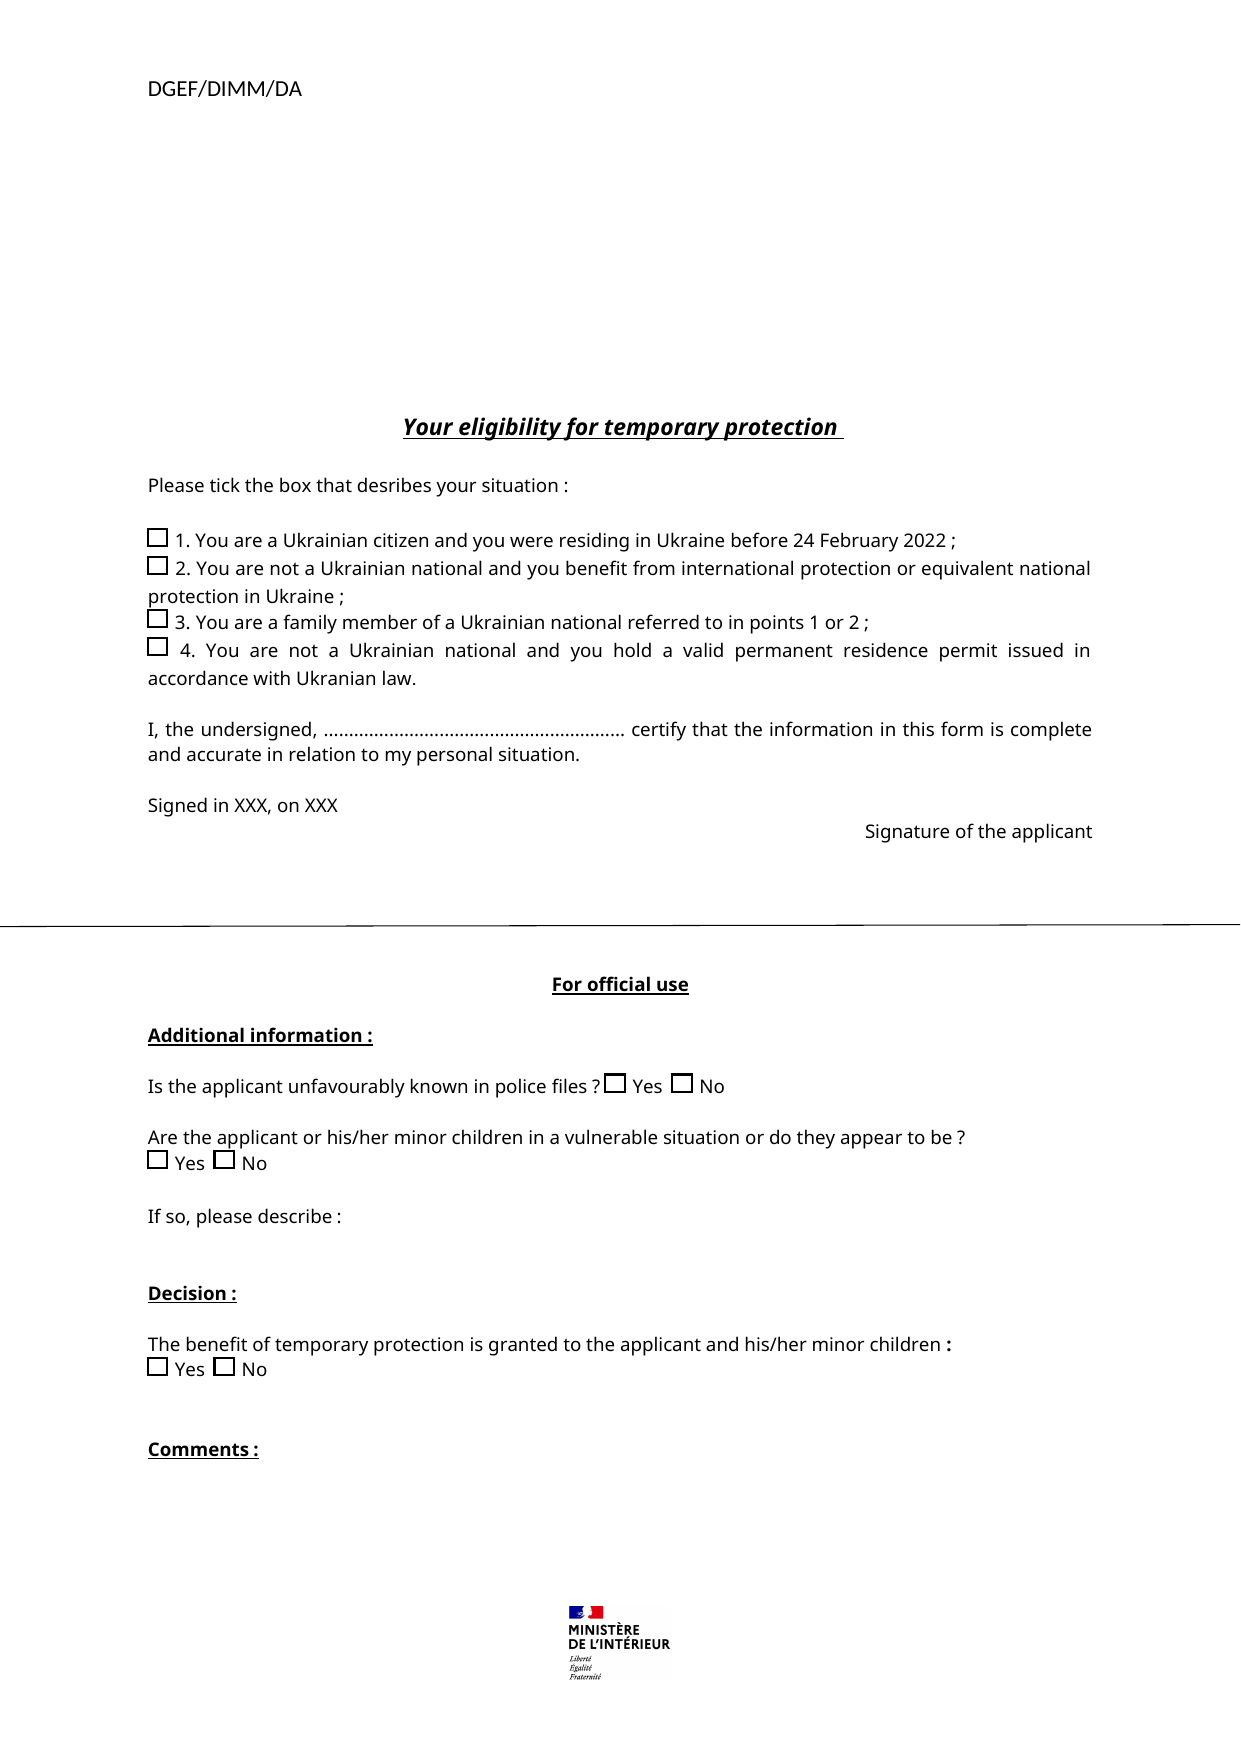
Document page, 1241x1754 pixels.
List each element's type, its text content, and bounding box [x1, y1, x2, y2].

picture [569, 1606, 672, 1681]
text If so, please describe : [148, 1204, 1093, 1229]
text I, the undersigned, ............................................................ certify that the information in this form is complete and accurate in relation to my personal situation. [148, 716, 1093, 767]
text Your eligibility for temporary protection [148, 411, 1093, 443]
text Comments : [148, 1436, 1093, 1461]
text 2. You are not a Ukrainian national and you benefit from international protection or equivalent national protection in Ukraine ; [148, 556, 1093, 609]
text Are the applicant or his/her minor children in a vulnerable situation or do they appear to be ? [148, 1124, 1093, 1150]
text 4. You are not a Ukrainian national and you hold a valid permanent residence permit issued in accordance with Ukranian law. [148, 637, 1093, 691]
text Signed in XXX, on XXX [148, 793, 1093, 818]
text Yes No [148, 1150, 1093, 1178]
text Yes No [148, 1357, 1093, 1385]
text Signature of the applicant [148, 818, 1093, 844]
text Additional information : [148, 1022, 1093, 1048]
text Is the applicant unfavourably known in police files ? Yes No [148, 1073, 1093, 1099]
text Decision : [148, 1280, 1093, 1306]
text The benefit of temporary protection is granted to the applicant and his/her minor children : [148, 1331, 1093, 1357]
text 1. You are a Ukrainian citizen and you were residing in Ukraine before 24 February 2022 ; [148, 528, 1093, 556]
text 3. You are a family member of a Ukrainian national referred to in points 1 or 2 ; [148, 609, 1093, 637]
text Please tick the box that desribes your situation : [148, 473, 1093, 498]
text For official use [148, 971, 1093, 997]
